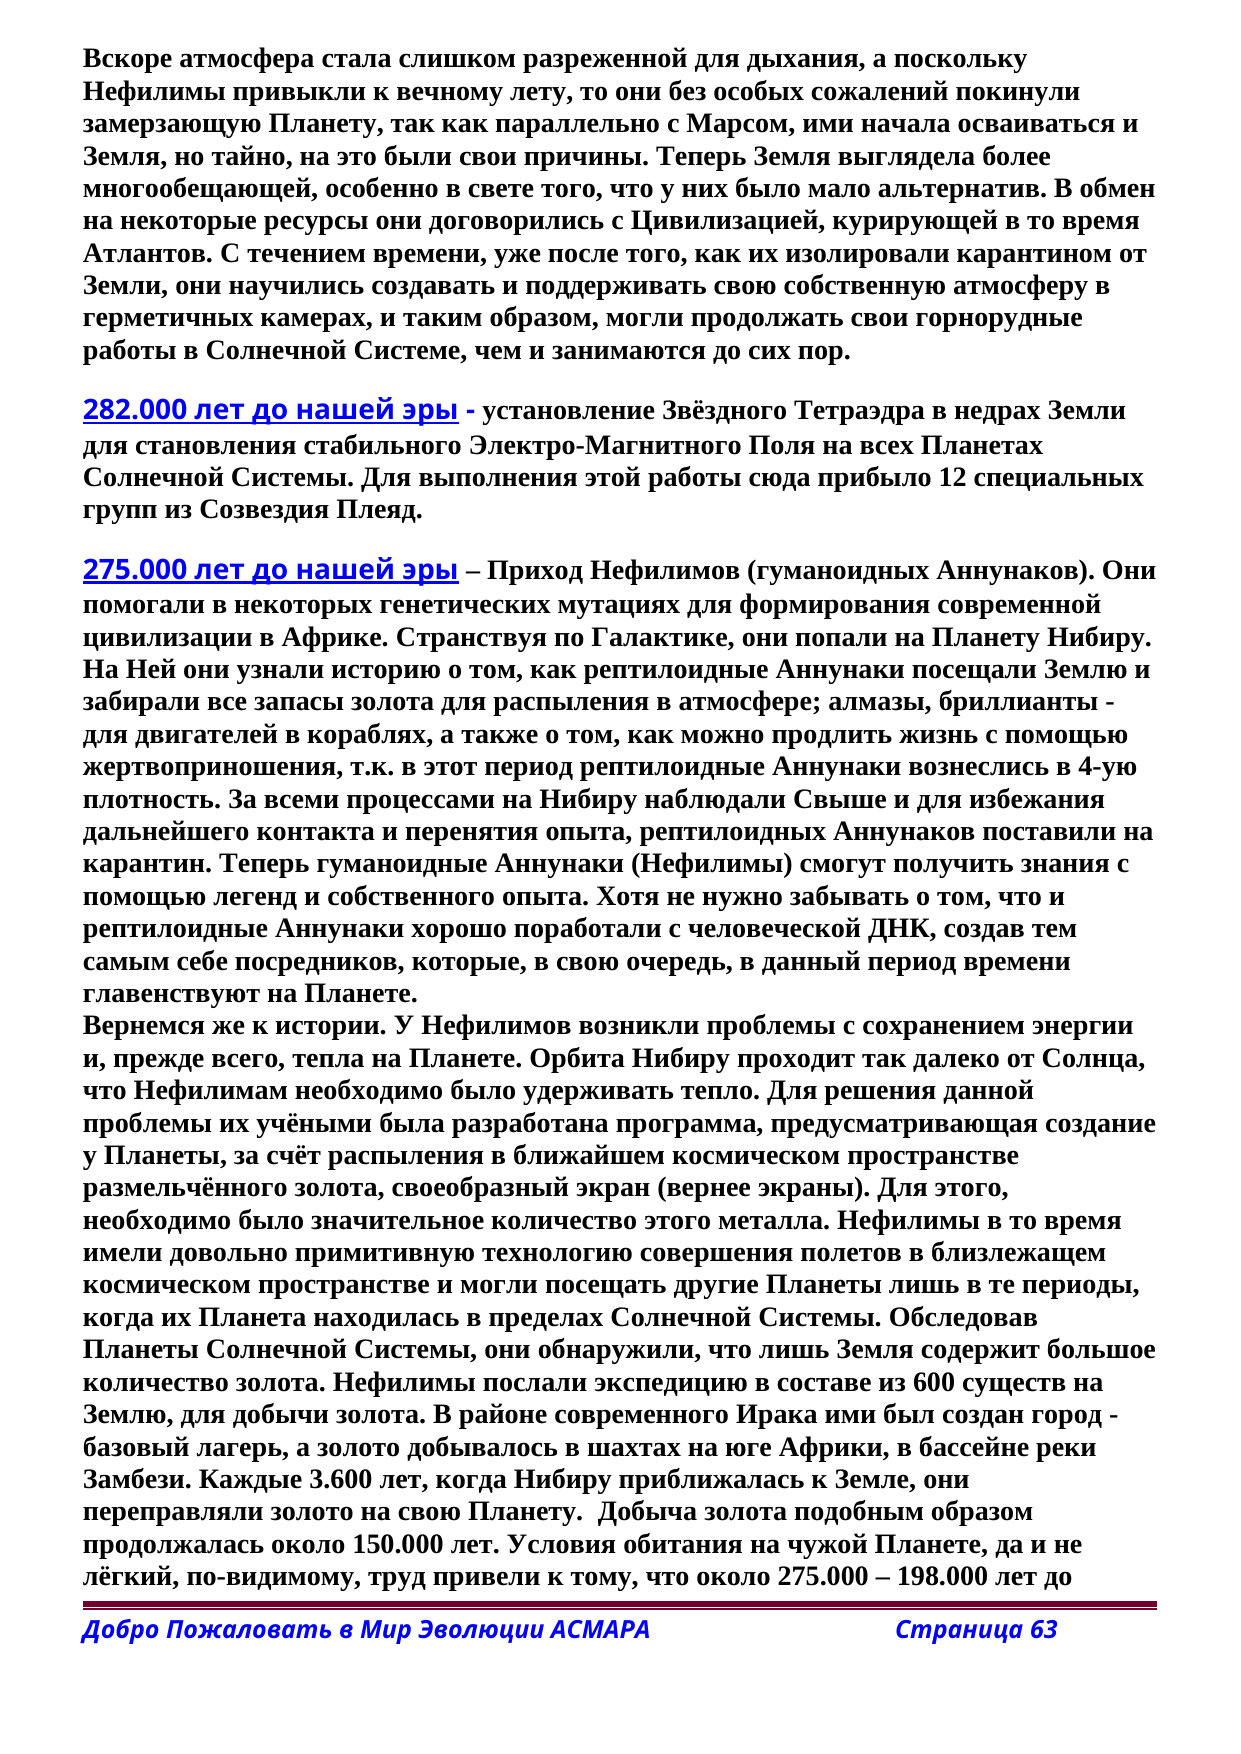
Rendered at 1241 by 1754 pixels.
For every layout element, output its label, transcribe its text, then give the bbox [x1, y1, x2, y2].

text 282.000 лет до нашей эры - установление Звёздного Тетраэдра в недрах Земли для становления стабильного Электро-Магнитного Поля на всех Планетах Солнечной Системы. Для выполнения этой работы сюда прибыло 12 специальных групп из Созвездия Плеяд. [83, 389, 1157, 525]
text Вскоре атмосфера стала слишком разреженной для дыхания, а поскольку Нефилимы привыкли к вечному лету, то они без особых сожалений покинули замерзающую Планету, так как параллельно с Марсом, ими начала осваиваться и Земля, но тайно, на это были свои причины. Теперь Земля выглядела более многообещающей, особенно в свете того, что у них было мало альтернатив. В обмен на некоторые ресурсы они договорились с Цивилизацией, курирующей в то время Атлантов. С течением времени, уже после того, как их изолировали карантином от Земли, они научились создавать и поддерживать свою собственную атмосферу в герметичных камерах, и таким образом, могли продолжать свои горнорудные работы в Солнечной Системе, чем и занимаются до сих пор. [83, 41, 1157, 365]
text 275.000 лет до нашей эры – Приход Нефилимов (гуманоидных Аннунаков). Они помогали в некоторых генетических мутациях для формирования современной цивилизации в Африке. Странствуя по Галактике, они попали на Планету Нибиру. На Ней они узнали историю о том, как рептилоидные Аннунаки посещали Землю и забирали все запасы золота для распыления в атмосфере; алмазы, бриллианты - для двигателей в кораблях, а также о том, как можно продлить жизнь с помощью жертвоприношения, т.к. в этот период рептилоидные Аннунаки вознеслись в 4-ую плотность. За всеми процессами на Нибиру наблюдали Свыше и для избежания дальнейшего контакта и перенятия опыта, рептилоидных Аннунаков поставили на карантин. Теперь гуманоидные Аннунаки (Нефилимы) смогут получить знания с помощью легенд и собственного опыта. Хотя не нужно забывать о том, что и рептилоидные Аннунаки хорошо поработали с человеческой ДНК, создав тем самым себе посредников, которые, в свою очередь, в данный период времени главенствуют на Планете. [83, 549, 1157, 1008]
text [83, 1008, 1157, 1592]
